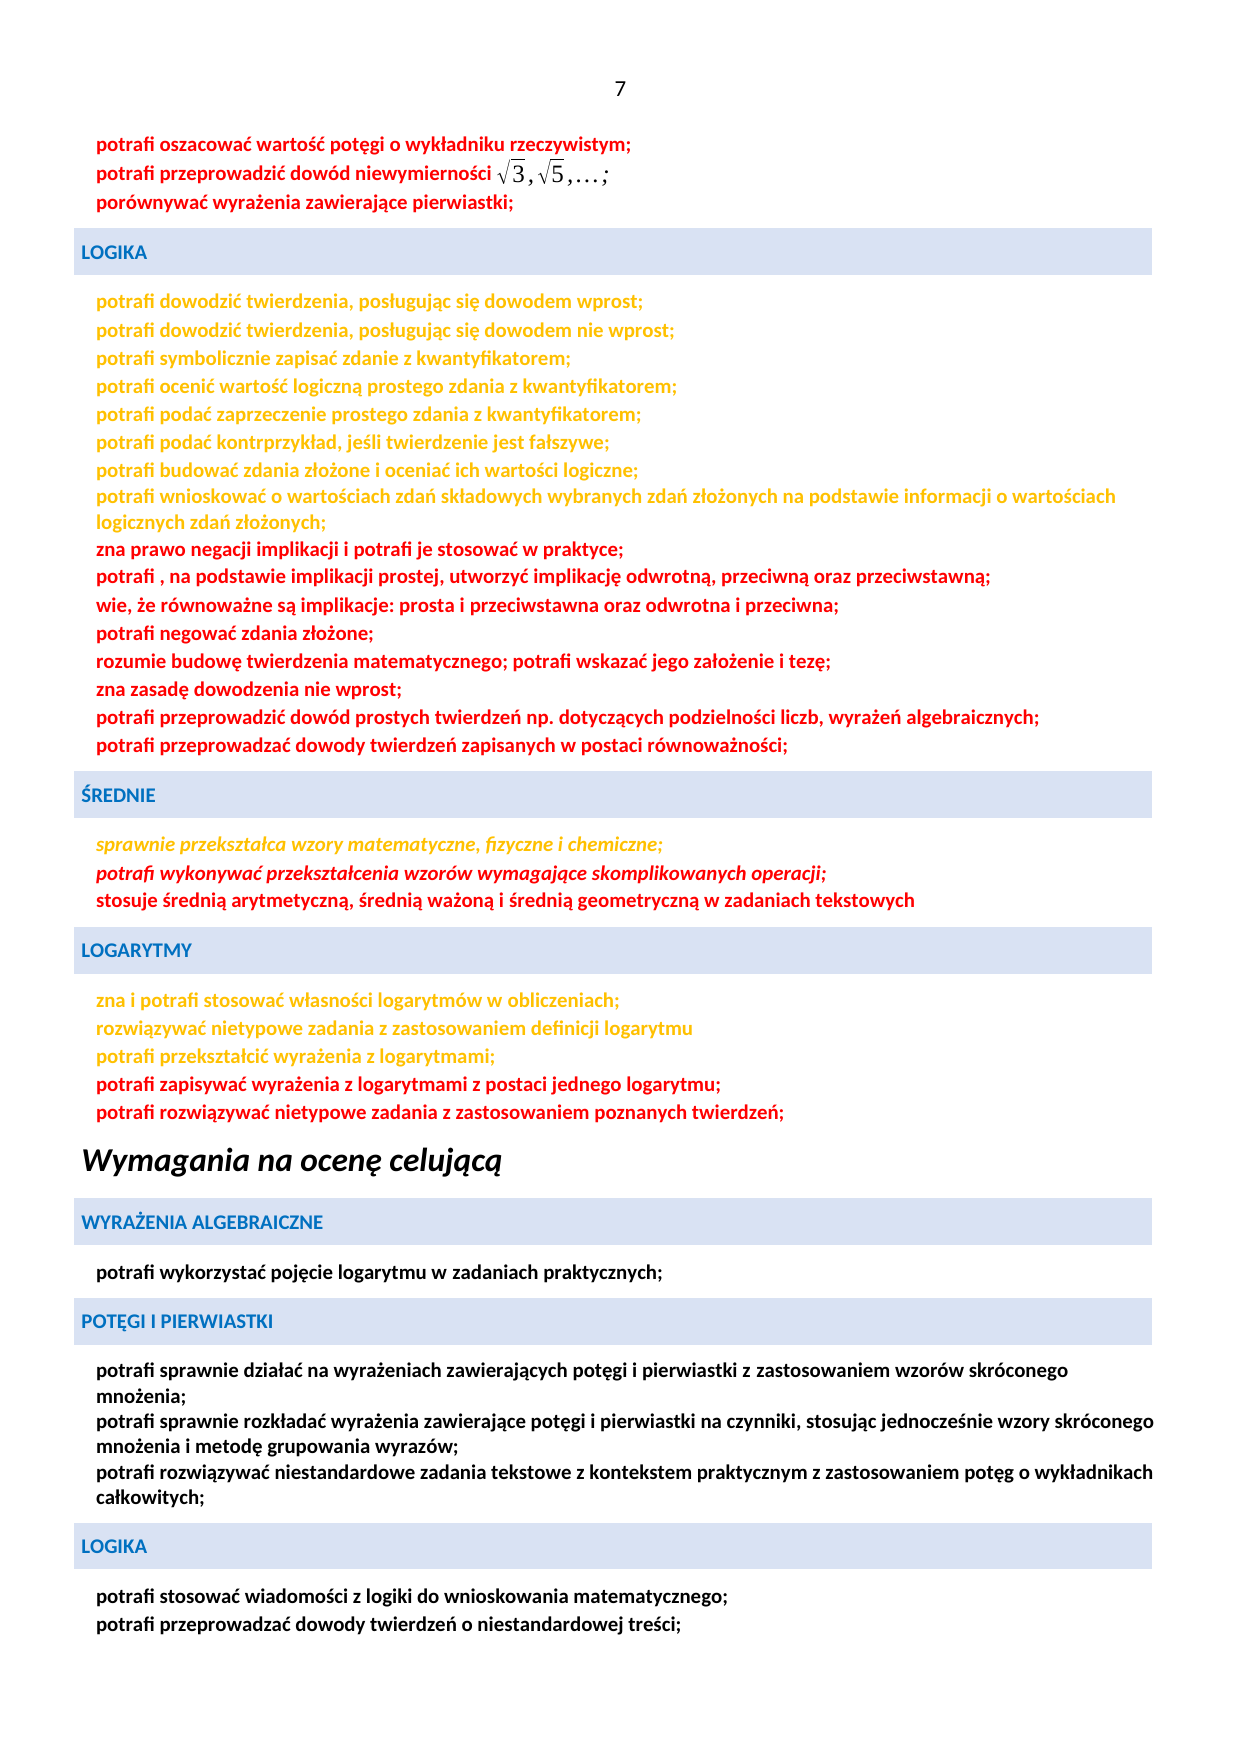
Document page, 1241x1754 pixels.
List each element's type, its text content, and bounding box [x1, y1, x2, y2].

table_cell LOGIKA [74, 228, 1152, 275]
table_cell zna zasadę dowodzenia nie wprost; [89, 675, 1166, 703]
table_cell potrafi przeprowadzić dowód prostych twierdzeń np. dotyczących podzielności liczb, wyrażeń algebraicznych; [89, 703, 1166, 731]
table_cell potrafi podać kontrprzykład, jeśli twierdzenie jest fałszywe; [89, 428, 1166, 456]
table_cell stosuje średnią arytmetyczną, średnią ważoną i średnią geometryczną w zadaniach tekstowych [89, 886, 1166, 927]
table_cell potrafi przeprowadzić dowód niewymierności [89, 158, 1166, 188]
table_cell potrafi sprawnie działać na wyrażeniach zawierających potęgi i pierwiastki z zastosowaniem wzorów skróconego mnożenia; [89, 1345, 1166, 1408]
table_cell WYRAŻENIA ALGEBRAICZNE [74, 1198, 1152, 1245]
table_cell potrafi dowodzić twierdzenia, posługując się dowodem wprost; [89, 275, 1166, 316]
table_cell ŚREDNIE [74, 771, 1152, 818]
table_cell LOGIKA [74, 1523, 1152, 1569]
table_cell potrafi wykorzystać pojęcie logarytmu w zadaniach praktycznych; [89, 1245, 1166, 1298]
table_cell potrafi , na podstawie implikacji prostej, utworzyć implikację odwrotną, przeciwną oraz przeciwstawną; [89, 563, 1166, 591]
table_cell zna prawo negacji implikacji i potrafi je stosować w praktyce; [89, 535, 1166, 562]
table_cell porównywać wyrażenia zawierające pierwiastki; [89, 188, 1166, 228]
table_cell potrafi rozwiązywać niestandardowe zadania tekstowe z kontekstem praktycznym z zastosowaniem potęg o wykładnikach całkowitych; [89, 1459, 1166, 1522]
table_cell LOGARYTMY [74, 927, 1152, 974]
table_cell potrafi negować zdania złożone; [89, 619, 1166, 647]
table_cell POTĘGI I PIERWIASTKI [74, 1298, 1152, 1345]
table_cell potrafi przeprowadzać dowody twierdzeń zapisanych w postaci równoważności; [89, 731, 1166, 771]
table_cell rozwiązywać nietypowe zadania z zastosowaniem definicji logarytmu [89, 1014, 1166, 1042]
table_cell potrafi budować zdania złożone i oceniać ich wartości logiczne; [89, 456, 1166, 484]
table_cell rozumie budowę twierdzenia matematycznego; potrafi wskazać jego założenie i tezę; [89, 647, 1166, 674]
table_cell potrafi oszacować wartość potęgi o wykładniku rzeczywistym; [89, 130, 1166, 158]
table_cell potrafi wnioskować o wartościach zdań składowych wybranych zdań złożonych na podstawie informacji o wartościach logicznych zdań złożonych; [89, 484, 1166, 534]
table_cell potrafi dowodzić twierdzenia, posługując się dowodem nie wprost; [89, 316, 1166, 343]
table_cell Wymagania na ocenę celującą [74, 1139, 1152, 1198]
table_cell potrafi sprawnie rozkładać wyrażenia zawierające potęgi i pierwiastki na czynniki, stosując jednocześnie wzory skróconego mnożenia i metodę grupowania wyrazów; [89, 1408, 1166, 1459]
table_cell sprawnie przekształca wzory matematyczne, fizyczne i chemiczne; [89, 818, 1166, 858]
table_cell potrafi stosować wiadomości z logiki do wnioskowania matematycznego; [89, 1569, 1166, 1610]
table_cell potrafi podać zaprzeczenie prostego zdania z kwantyfikatorem; [89, 400, 1166, 428]
table_cell potrafi zapisywać wyrażenia z logarytmami z postaci jednego logarytmu; [89, 1070, 1166, 1098]
table_cell potrafi przekształcić wyrażenia z logarytmami; [89, 1042, 1166, 1070]
table_cell potrafi ocenić wartość logiczną prostego zdania z kwantyfikatorem; [89, 372, 1166, 399]
table_cell wie, że równoważne są implikacje: prosta i przeciwstawna oraz odwrotna i przeciwna; [89, 591, 1166, 618]
table_cell potrafi przeprowadzać dowody twierdzeń o niestandardowej treści; [89, 1610, 1166, 1650]
table_cell potrafi wykonywać przekształcenia wzorów wymagające skomplikowanych operacji; [89, 859, 1166, 886]
table_cell potrafi rozwiązywać nietypowe zadania z zastosowaniem poznanych twierdzeń; [89, 1098, 1166, 1139]
table_cell zna i potrafi stosować własności logarytmów w obliczeniach; [89, 974, 1166, 1014]
table_cell potrafi symbolicznie zapisać zdanie z kwantyfikatorem; [89, 344, 1166, 372]
